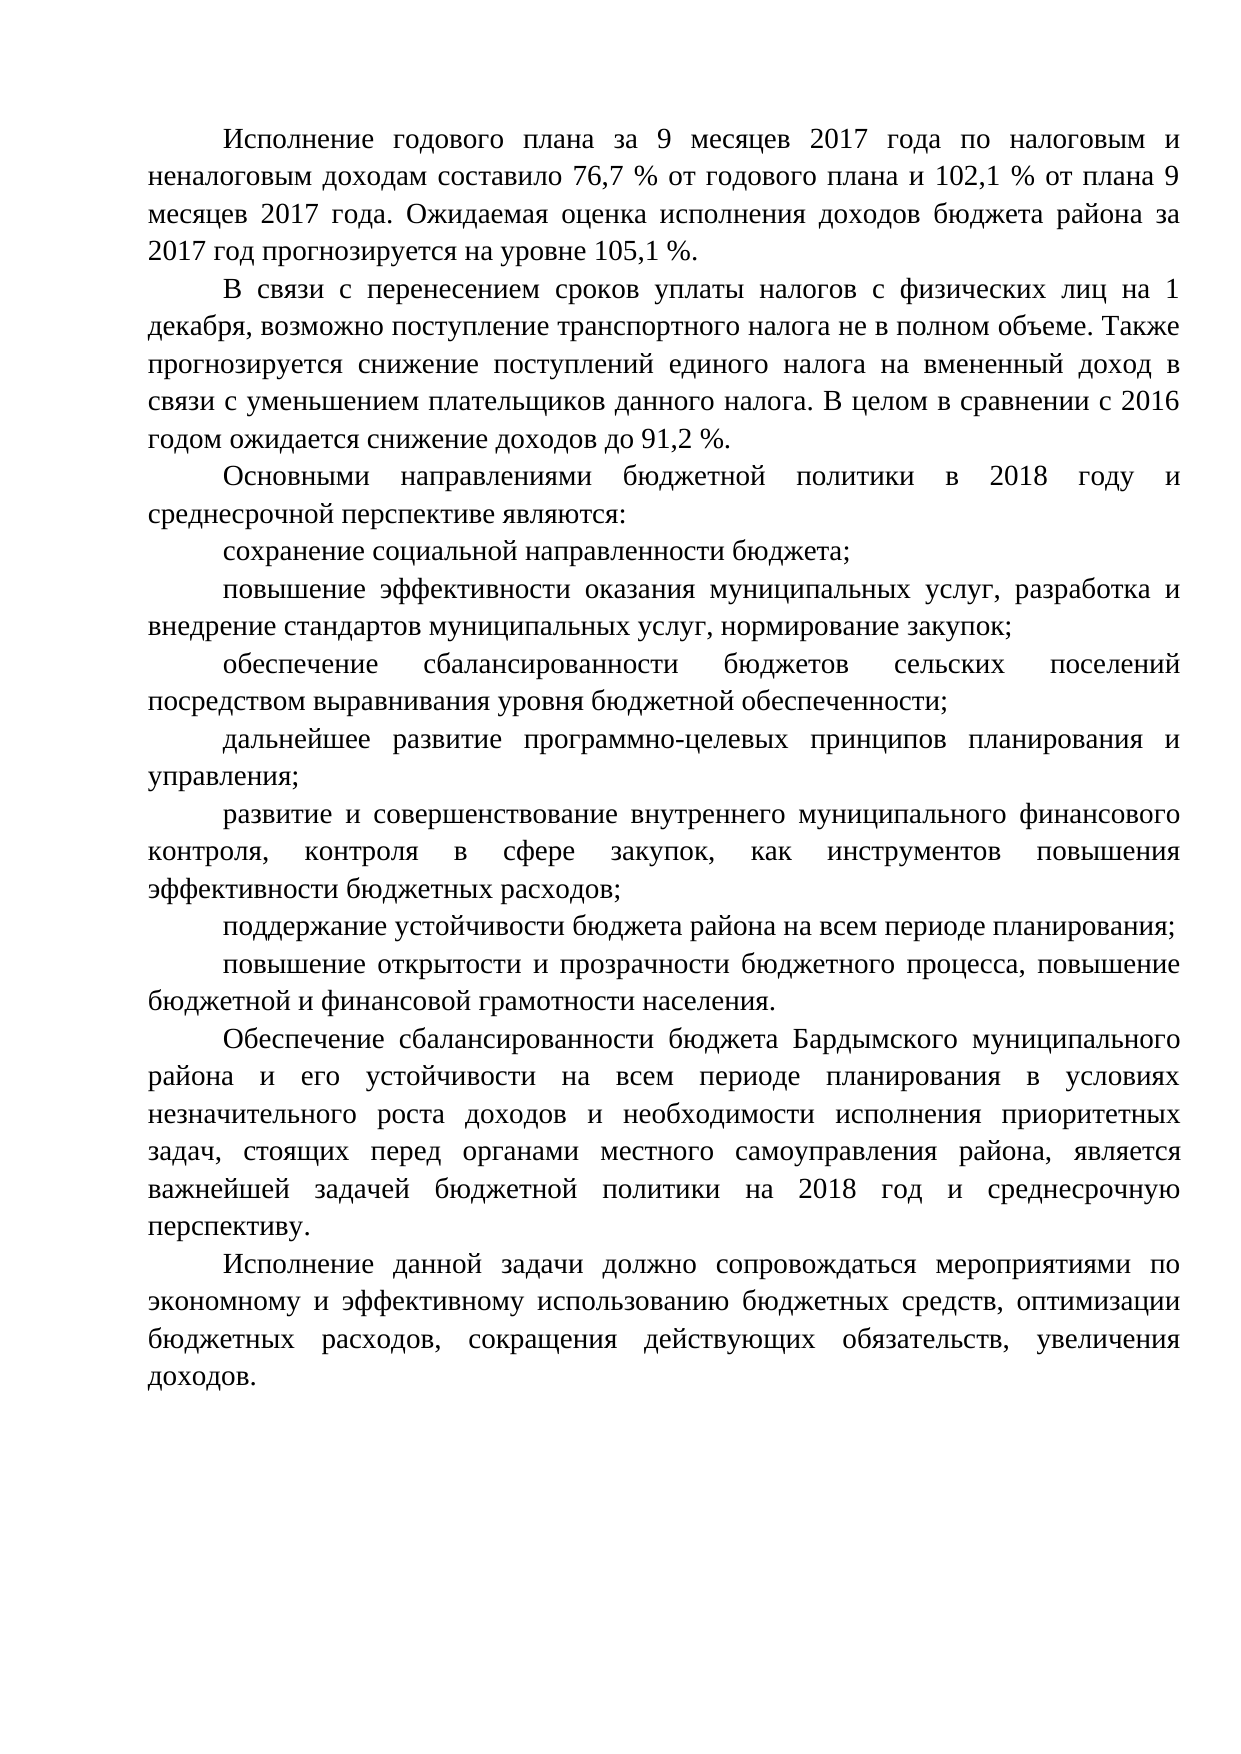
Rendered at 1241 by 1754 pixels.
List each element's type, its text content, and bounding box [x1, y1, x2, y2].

text дальнейшее развитие программно-целевых принципов планирования и управления; [148, 718, 1181, 793]
text Исполнение данной задачи должно сопровождаться мероприятиями по экономному и эффективному использованию бюджетных средств, оптимизации бюджетных расходов, сокращения действующих обязательств, увеличения доходов. [148, 1243, 1181, 1393]
text Исполнение годового плана за 9 месяцев 2017 года по налоговым и неналоговым доходам составило 76,7 % от годового плана и 102,1 % от плана 9 месяцев 2017 года. Ожидаемая оценка исполнения доходов бюджета района за 2017 год прогнозируется на уровне 105,1 %. [148, 118, 1181, 268]
text обеспечение сбалансированности бюджетов сельских поселений посредством выравнивания уровня бюджетной обеспеченности; [148, 643, 1181, 718]
text развитие и совершенствование внутреннего муниципального финансового контроля, контроля в сфере закупок, как инструментов повышения эффективности бюджетных расходов; [148, 793, 1181, 906]
text Обеспечение сбалансированности бюджета Бардымского муниципального района и его устойчивости на всем периоде планирования в условиях незначительного роста доходов и необходимости исполнения приоритетных задач, стоящих перед органами местного самоуправления района, является важнейшей задачей бюджетной политики на 2018 год и среднесрочную перспективу. [148, 1018, 1181, 1243]
text Основными направлениями бюджетной политики в 2018 году и среднесрочной перспективе являются: [148, 456, 1181, 531]
text повышение эффективности оказания муниципальных услуг, разработка и внедрение стандартов муниципальных услуг, нормирование закупок; [148, 568, 1181, 643]
text В связи с перенесением сроков уплаты налогов с физических лиц на 1 декабря, возможно поступление транспортного налога не в полном объеме. Также прогнозируется снижение поступлений единого налога на вмененный доход в связи с уменьшением плательщиков данного налога. В целом в сравнении с 2016 годом ожидается снижение доходов до 91,2 %. [148, 268, 1181, 456]
text повышение открытости и прозрачности бюджетного процесса, повышение бюджетной и финансовой грамотности населения. [148, 943, 1181, 1018]
text сохранение социальной направленности бюджета; [148, 531, 1181, 568]
text поддержание устойчивости бюджета района на всем периоде планирования; [148, 906, 1181, 943]
